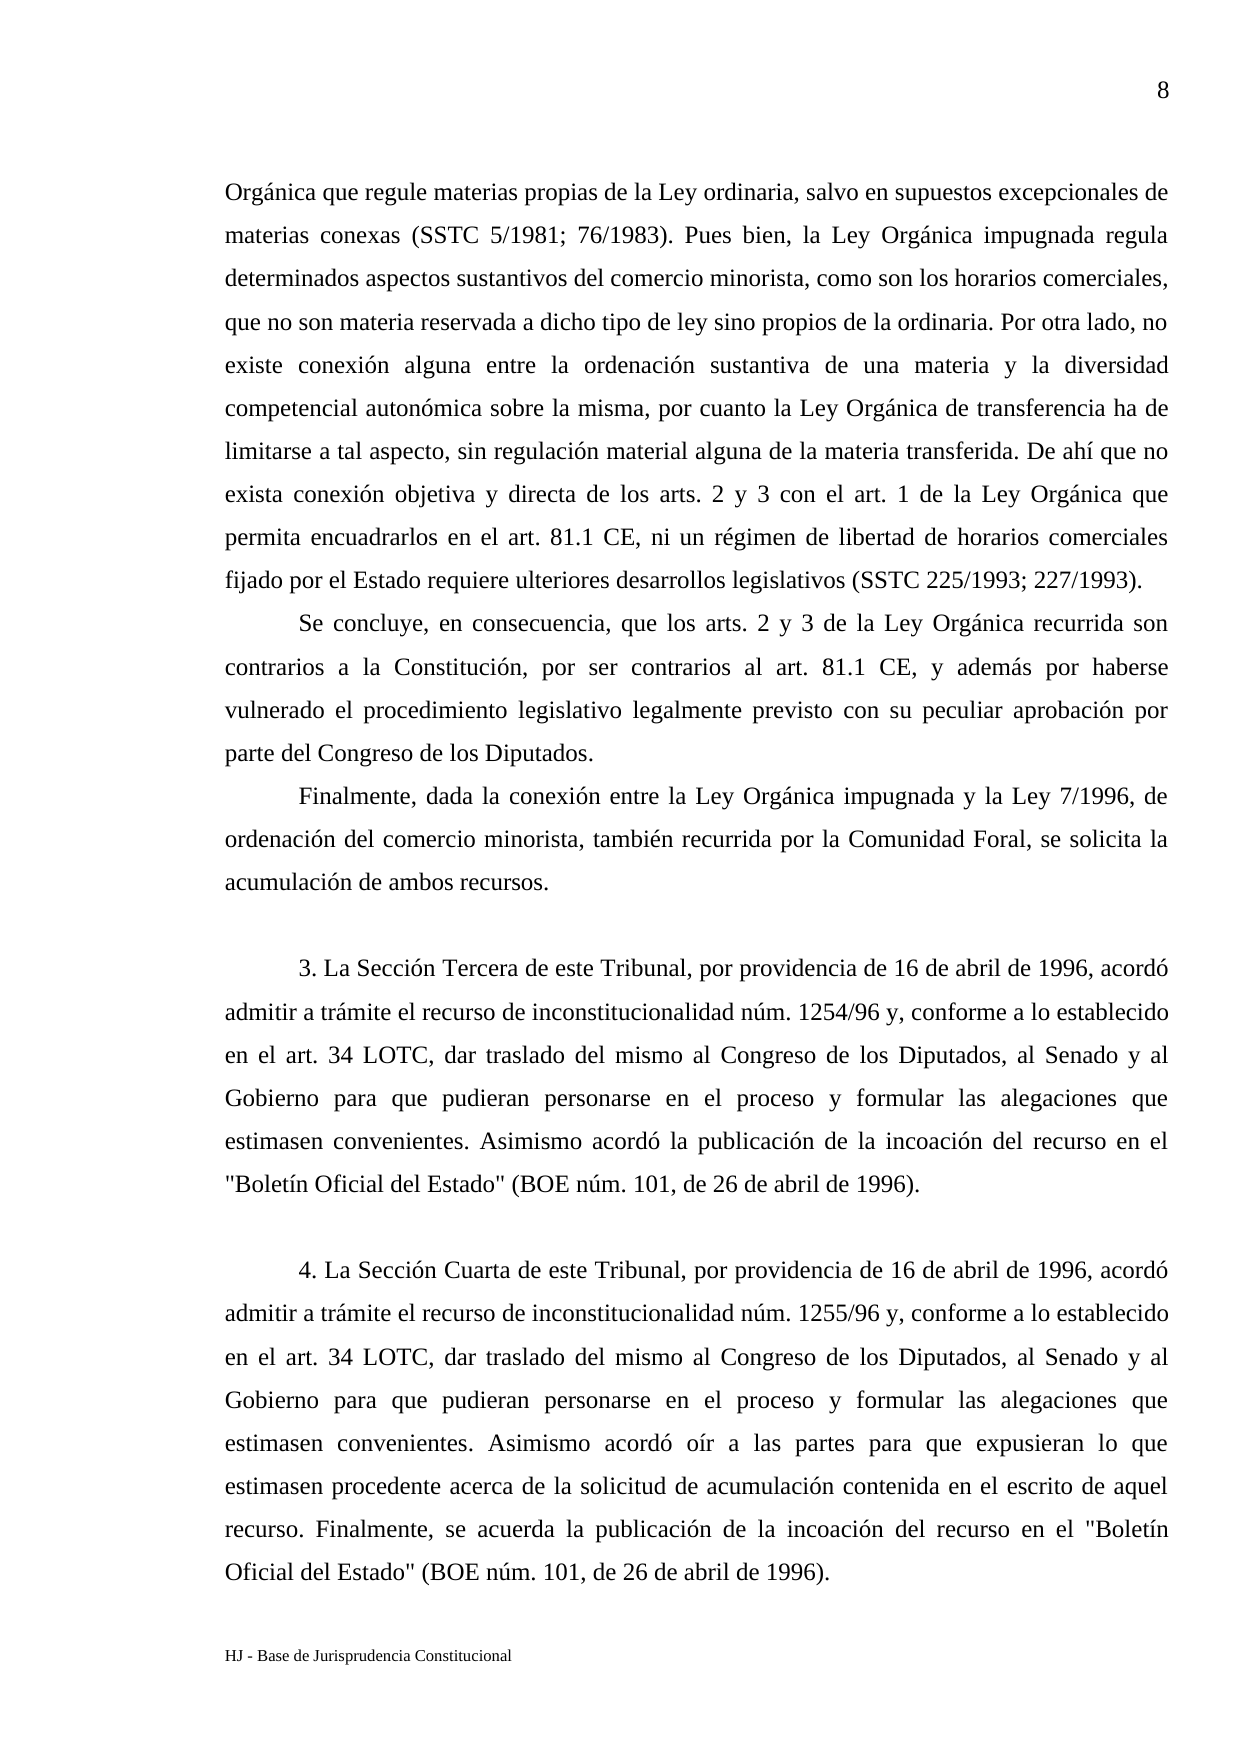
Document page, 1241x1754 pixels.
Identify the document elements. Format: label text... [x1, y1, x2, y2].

text 4. La Sección Cuarta de este Tribunal, por providencia de 16 de abril de 1996, acordó admitir a trámite el recurso de inconstitucionalidad núm. 1255/96 y, conforme a lo establecido en el art. 34 LOTC, dar traslado del mismo al Congreso de los Diputados, al Senado y al Gobierno para que pudieran personarse en el proceso y formular las alegaciones que estimasen convenientes. Asimismo acordó oír a las partes para que expusieran lo que estimasen procedente acerca de la solicitud de acumulación contenida en el escrito de aquel recurso. Finalmente, se acuerda la publicación de la incoación del recurso en el "Boletín Oficial del Estado" (BOE núm. 101, de 26 de abril de 1996). [224, 1255, 1169, 1586]
text 3. La Sección Tercera de este Tribunal, por providencia de 16 de abril de 1996, acordó admitir a trámite el recurso de inconstitucionalidad núm. 1254/96 y, conforme a lo establecido en el art. 34 LOTC, dar traslado del mismo al Congreso de los Diputados, al Senado y al Gobierno para que pudieran personarse en el proceso y formular las alegaciones que estimasen convenientes. Asimismo acordó la publicación de la incoación del recurso en el "Boletín Oficial del Estado" (BOE núm. 101, de 26 de abril de 1996). [224, 953, 1169, 1198]
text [224, 177, 1169, 594]
text Finalmente, dada la conexión entre la Ley Orgánica impugnada y la Ley 7/1996, de ordenación del comercio minorista, también recurrida por la Comunidad Foral, se solicita la acumulación de ambos recursos. [224, 781, 1169, 896]
text Se concluye, en consecuencia, que los arts. 2 y 3 de la Ley Orgánica recurrida son contrarios a la Constitución, por ser contrarios al art. 81.1 CE, y además por haberse vulnerado el procedimiento legislativo legalmente previsto con su peculiar aprobación por parte del Congreso de los Diputados. [224, 608, 1169, 767]
